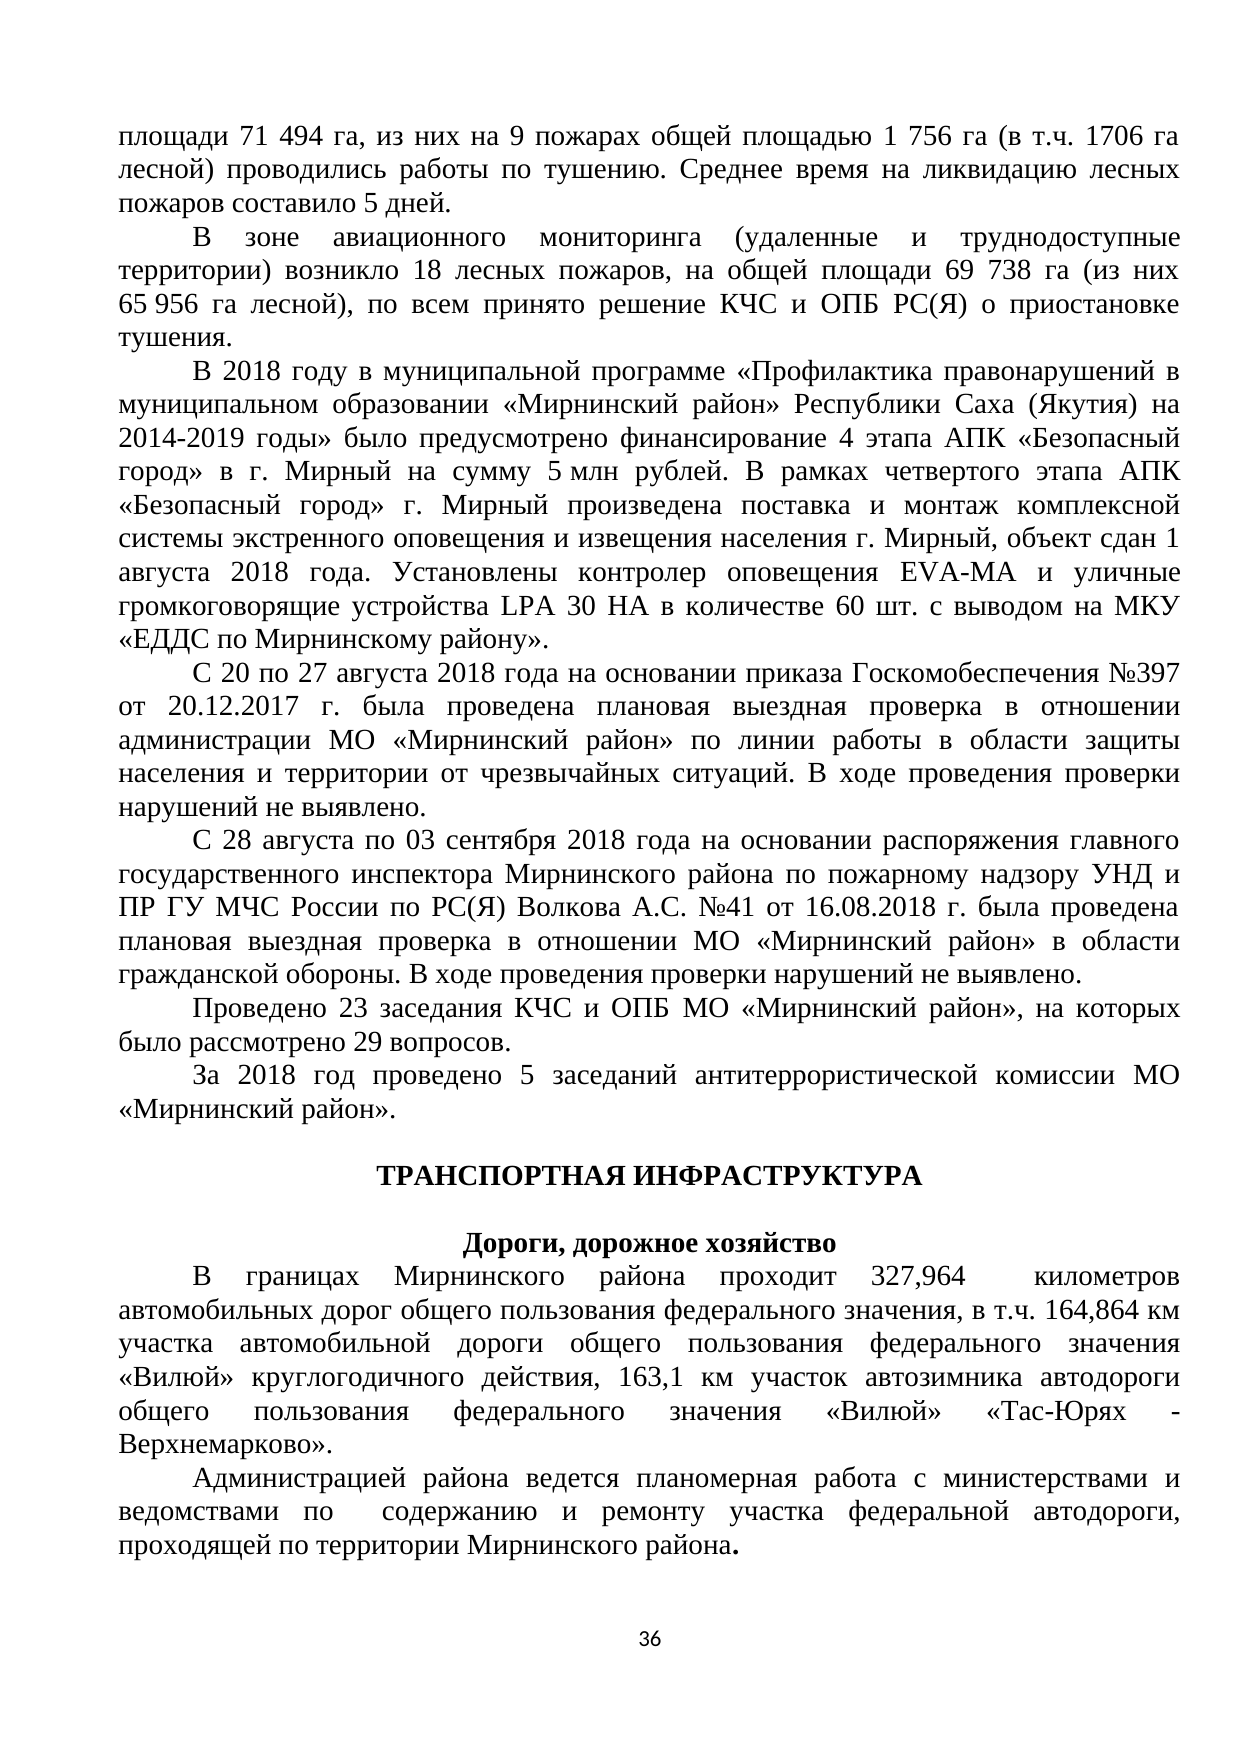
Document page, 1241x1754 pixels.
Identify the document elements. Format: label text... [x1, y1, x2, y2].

text Дороги, дорожное хозяйство [118, 1225, 1181, 1258]
text В границах Мирнинского района проходит 327,964 километров автомобильных дорог общего пользования федерального значения, в т.ч. 164,864 км участка автомобильной дороги общего пользования федерального значения «Вилюй» круглогодичного действия, 163,1 км участок автозимника автодороги общего пользования федерального значения «Вилюй» «Тас-Юрях - Верхнемарково». [118, 1258, 1181, 1460]
text С 28 августа по 03 сентября 2018 года на основании распоряжения главного государственного инспектора Мирнинского района по пожарному надзору УНД и ПР ГУ МЧС России по РС(Я) Волкова А.С. №41 от 16.08.2018 г. была проведена плановая выездная проверка в отношении МО «Мирнинский район» в области гражданской обороны. В ходе проведения проверки нарушений не выявлено. [118, 822, 1181, 990]
text В 2018 году в муниципальной программе «Профилактика правонарушений в муниципальном образовании «Мирнинский район» Республики Саха (Якутия) на 2014-2019 годы» было предусмотрено финансирование 4 этапа АПК «Безопасный город» в г. Мирный на сумму 5 млн рублей. В рамках четвертого этапа АПК «Безопасный город» г. Мирный произведена поставка и монтаж комплексной системы экстренного оповещения и извещения населения г. Мирный, объект сдан 1 августа 2018 года. Установлены контролер оповещения EVA-MA и уличные громкоговорящие устройства LPA 30 HA в количестве 60 шт. с выводом на МКУ «ЕДДС по Мирнинскому району». [118, 353, 1181, 655]
text ТРАНСПОРТНАЯ ИНФРАСТРУКТУРА [118, 1158, 1181, 1191]
text Проведено 23 заседания КЧС и ОПБ МО «Мирнинский район», на которых было рассмотрено 29 вопросов. [118, 990, 1181, 1057]
text С 20 по 27 августа 2018 года на основании приказа Госкомобеспечения №397 от 20.12.2017 г. была проведена плановая выездная проверка в отношении администрации МО «Мирнинский район» по линии работы в области защиты населения и территории от чрезвычайных ситуаций. В ходе проведения проверки нарушений не выявлено. [118, 655, 1181, 822]
text В зоне авиационного мониторинга (удаленные и труднодоступные территории) возникло 18 лесных пожаров, на общей площади 69 738 га (из них 65 956 га лесной), по всем принято решение КЧС и ОПБ РС(Я) о приостановке тушения. [118, 219, 1181, 353]
text За 2018 год проведено 5 заседаний антитеррористической комиссии МО «Мирнинский район». [118, 1057, 1181, 1124]
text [118, 118, 1181, 219]
text Администрацией района ведется планомерная работа с министерствами и ведомствами по содержанию и ремонту участка федеральной автодороги, проходящей по территории Мирнинского района. [118, 1460, 1181, 1560]
